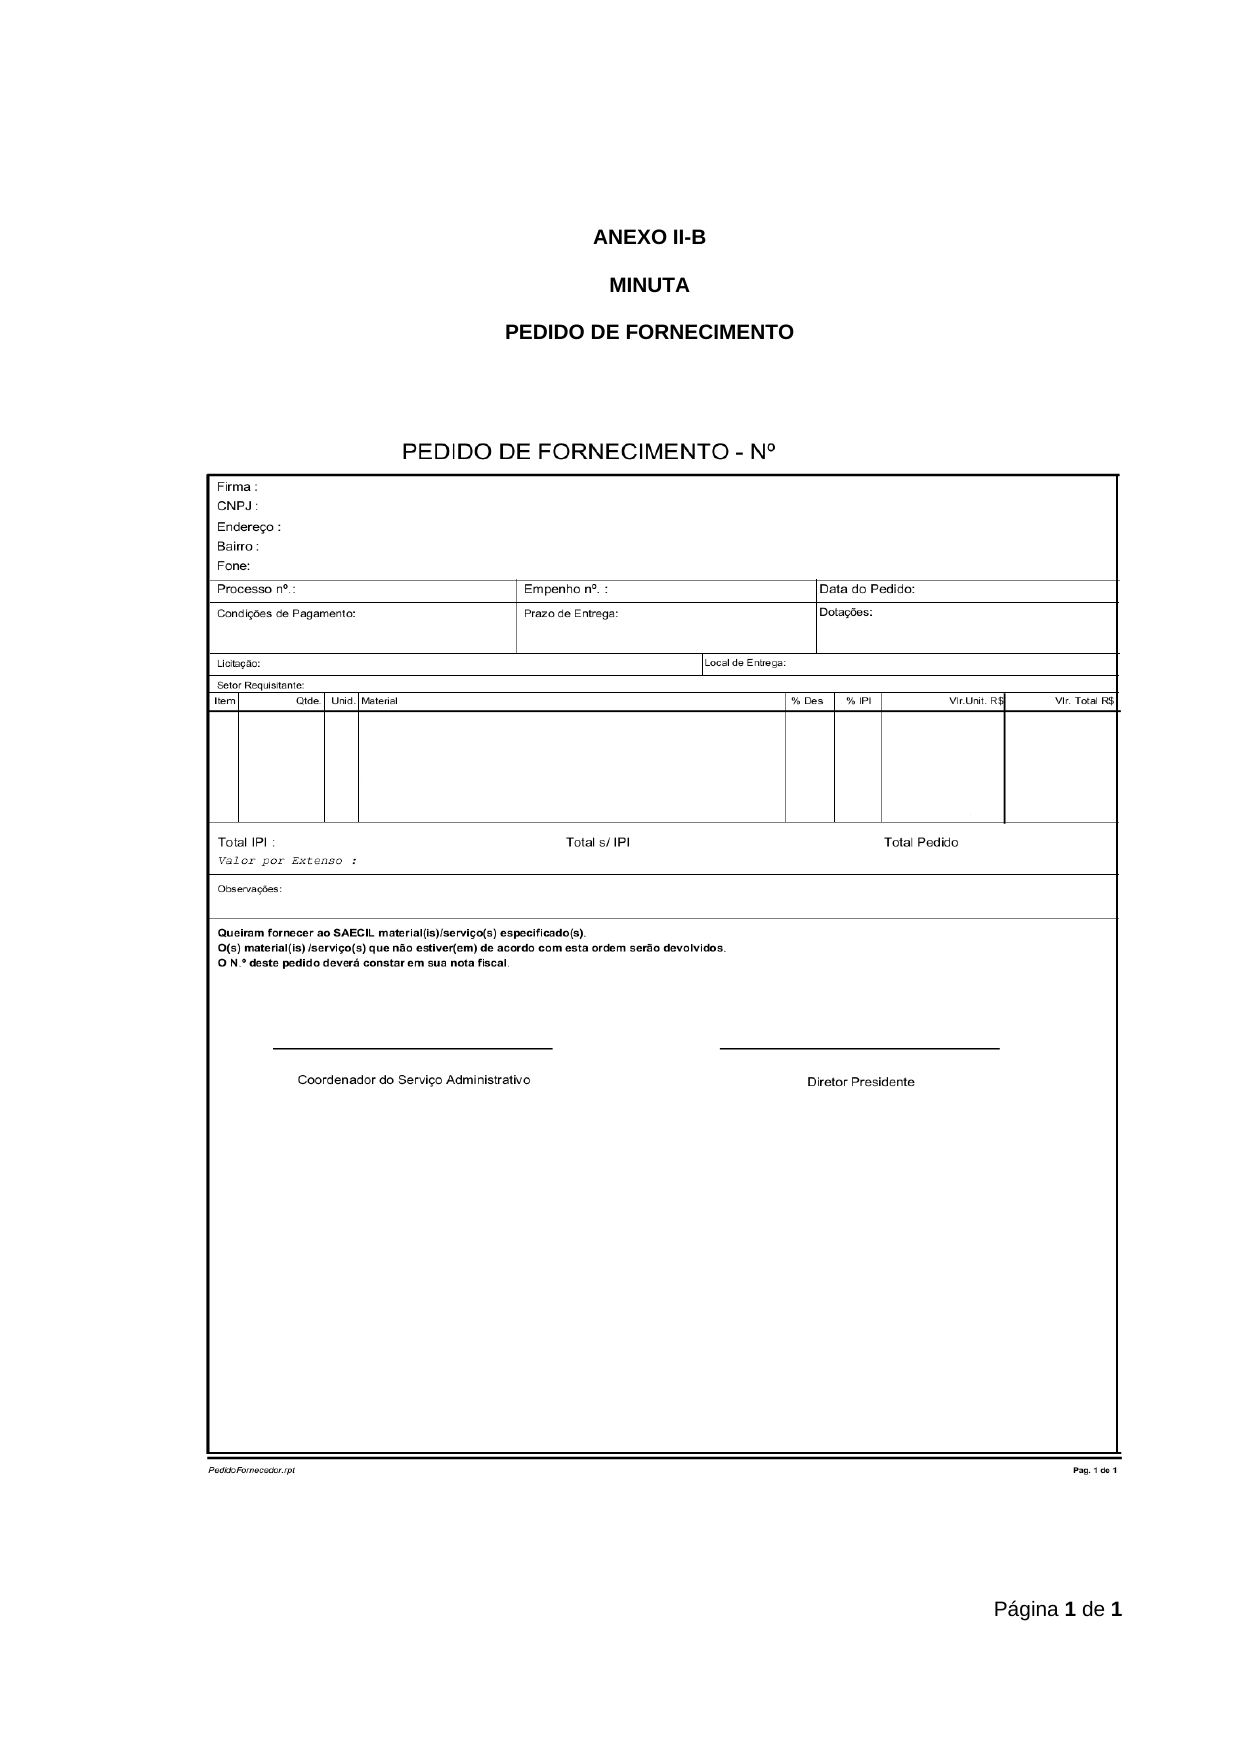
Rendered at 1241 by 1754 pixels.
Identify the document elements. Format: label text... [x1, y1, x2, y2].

text ANEXO II-B [177, 224, 1122, 248]
text MINUTA [177, 272, 1122, 296]
picture [185, 270, 1159, 1543]
text PEDIDO DE FORNECIMENTO [177, 320, 1122, 344]
